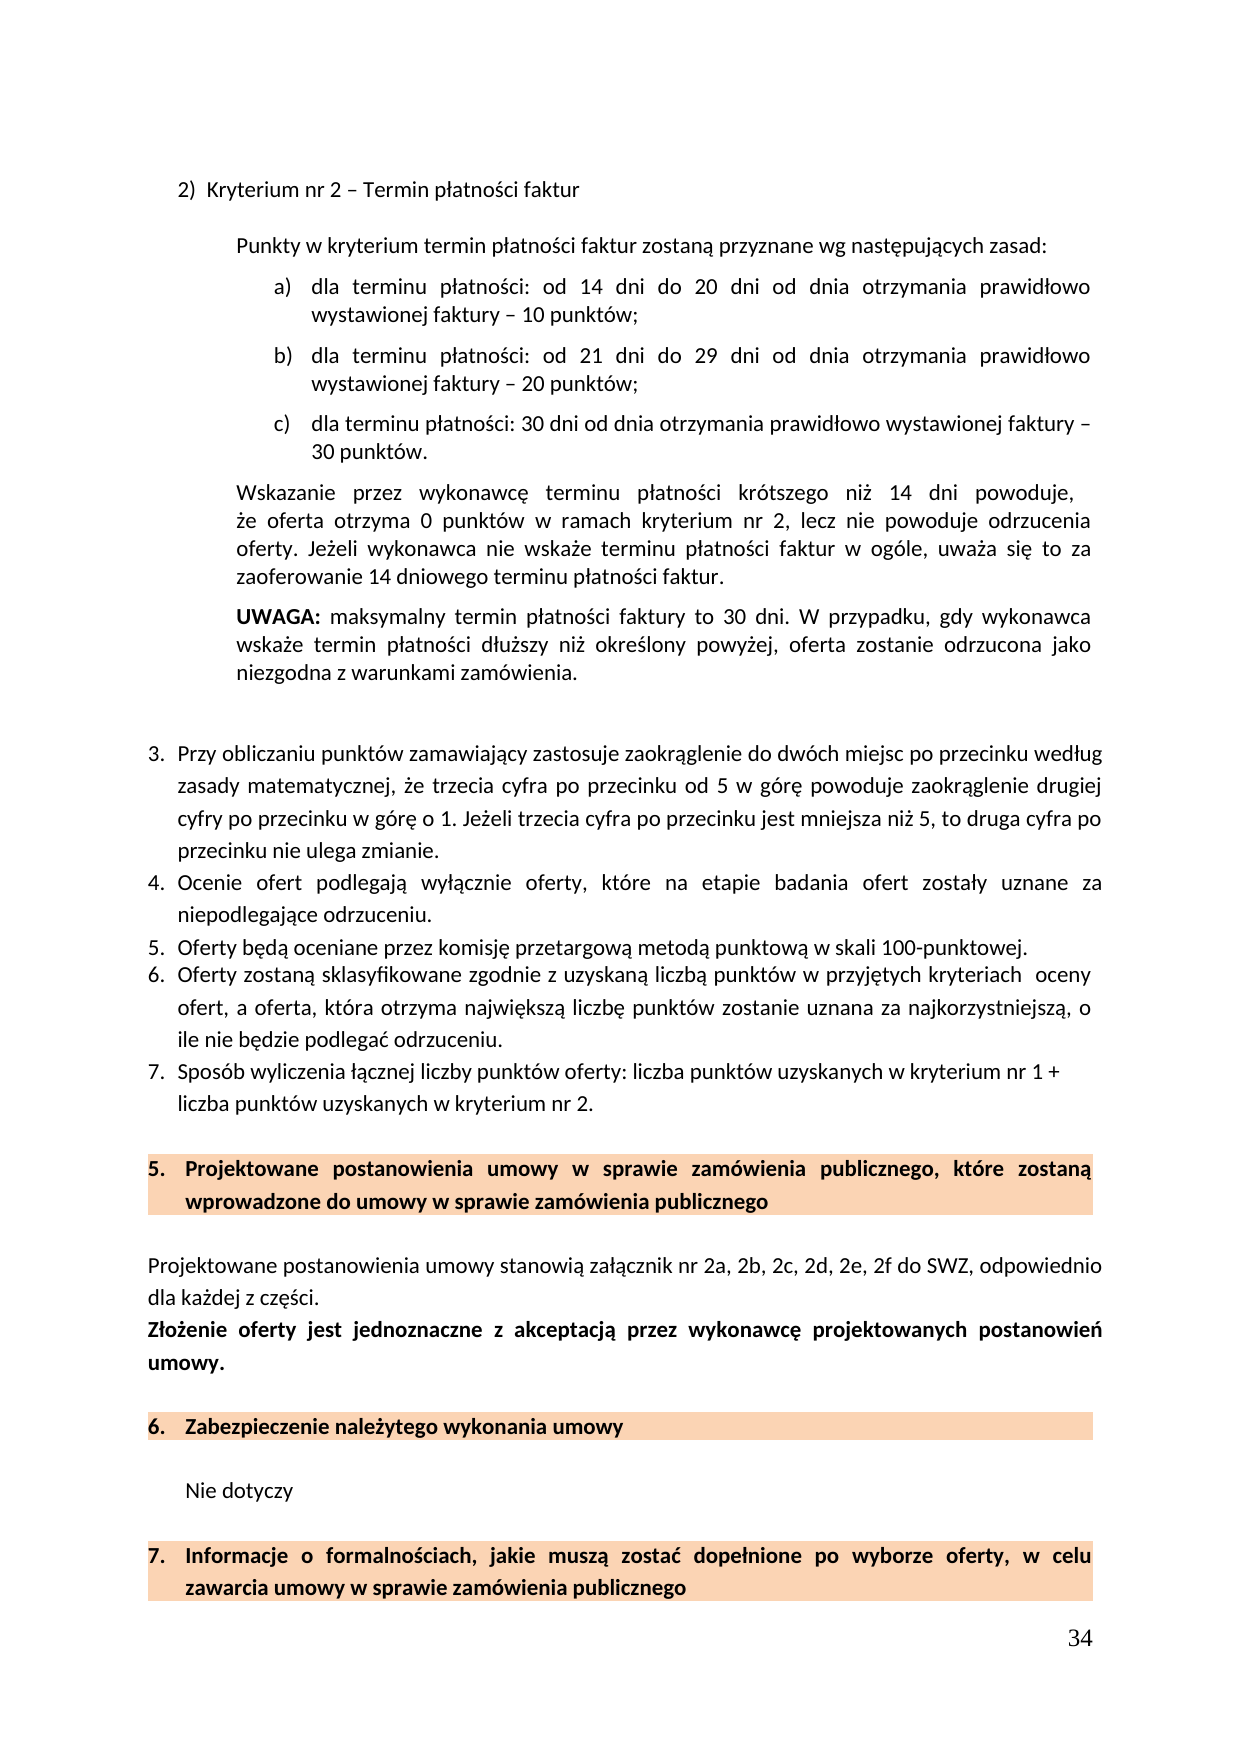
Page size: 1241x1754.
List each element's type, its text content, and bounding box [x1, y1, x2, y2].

text Złożenie oferty jest jednoznaczne z akceptacją przez wykonawcę projektowanych postanowień umowy. [148, 1316, 1104, 1376]
list dla terminu płatności: od 21 dni do 29 dni od dnia otrzymania prawidłowo wystawionej faktury – 20 punktów; [274, 341, 1093, 397]
text UWAGA: maksymalny termin płatności faktury to 30 dni. W przypadku, gdy wykonawca wskaże termin płatności dłuższy niż określony powyżej, oferta zostanie odrzucona jako niezgodna z warunkami zamówienia. [236, 602, 1093, 686]
list Oferty zostaną sklasyfikowane zgodnie z uzyskaną liczbą punktów w przyjętych kryteriach oceny ofert, a oferta, która otrzyma największą liczbę punktów zostanie uznana za najkorzystniejszą, o ile nie będzie podlegać odrzuceniu. [148, 961, 1093, 1053]
list Kryterium nr 2 – Termin płatności faktur [177, 176, 1093, 204]
list Informacje o formalnościach, jakie muszą zostać dopełnione po wyborze oferty, w celu zawarcia umowy w sprawie zamówienia publicznego [148, 1541, 1093, 1601]
text Projektowane postanowienia umowy stanowią załącznik nr 2a, 2b, 2c, 2d, 2e, 2f do SWZ, odpowiednio dla każdej z części. [148, 1251, 1104, 1311]
list Projektowane postanowienia umowy w sprawie zamówienia publicznego, które zostaną wprowadzone do umowy w sprawie zamówienia publicznego [148, 1154, 1093, 1215]
list Sposób wyliczenia łącznej liczby punktów oferty: liczba punktów uzyskanych w kryterium nr 1 + liczba punktów uzyskanych w kryterium nr 2. [148, 1057, 1093, 1117]
list dla terminu płatności: 30 dni od dnia otrzymania prawidłowo wystawionej faktury – 30 punktów. [274, 409, 1093, 465]
list dla terminu płatności: od 14 dni do 20 dni od dnia otrzymania prawidłowo wystawionej faktury – 10 punktów; [274, 272, 1093, 328]
list Ocenie ofert podlegają wyłącznie oferty, które na etapie badania ofert zostały uznane za niepodlegające odrzuceniu. [148, 868, 1104, 928]
text Punkty w kryterium termin płatności faktur zostaną przyznane wg następujących zasad: [236, 232, 1093, 260]
text Wskazanie przez wykonawcę terminu płatności krótszego niż 14 dni powoduje, że oferta otrzyma 0 punktów w ramach kryterium nr 2, lecz nie powoduje odrzucenia oferty. Jeżeli wykonawca nie wskaże terminu płatności faktur w ogóle, uważa się to za zaoferowanie 14 dniowego terminu płatności faktur. [236, 478, 1093, 590]
list Zabezpieczenie należytego wykonania umowy [148, 1412, 1093, 1440]
list Przy obliczaniu punktów zamawiający zastosuje zaokrąglenie do dwóch miejsc po przecinku według zasady matematycznej, że trzecia cyfra po przecinku od 5 w górę powoduje zaokrąglenie drugiej cyfry po przecinku w górę o 1. Jeżeli trzecia cyfra po przecinku jest mniejsza niż 5, to druga cyfra po przecinku nie ulega zmianie. [148, 739, 1104, 864]
list Oferty będą oceniane przez komisję przetargową metodą punktową w skali 100-punktowej. [148, 933, 1093, 961]
text Nie dotyczy [185, 1476, 1104, 1504]
